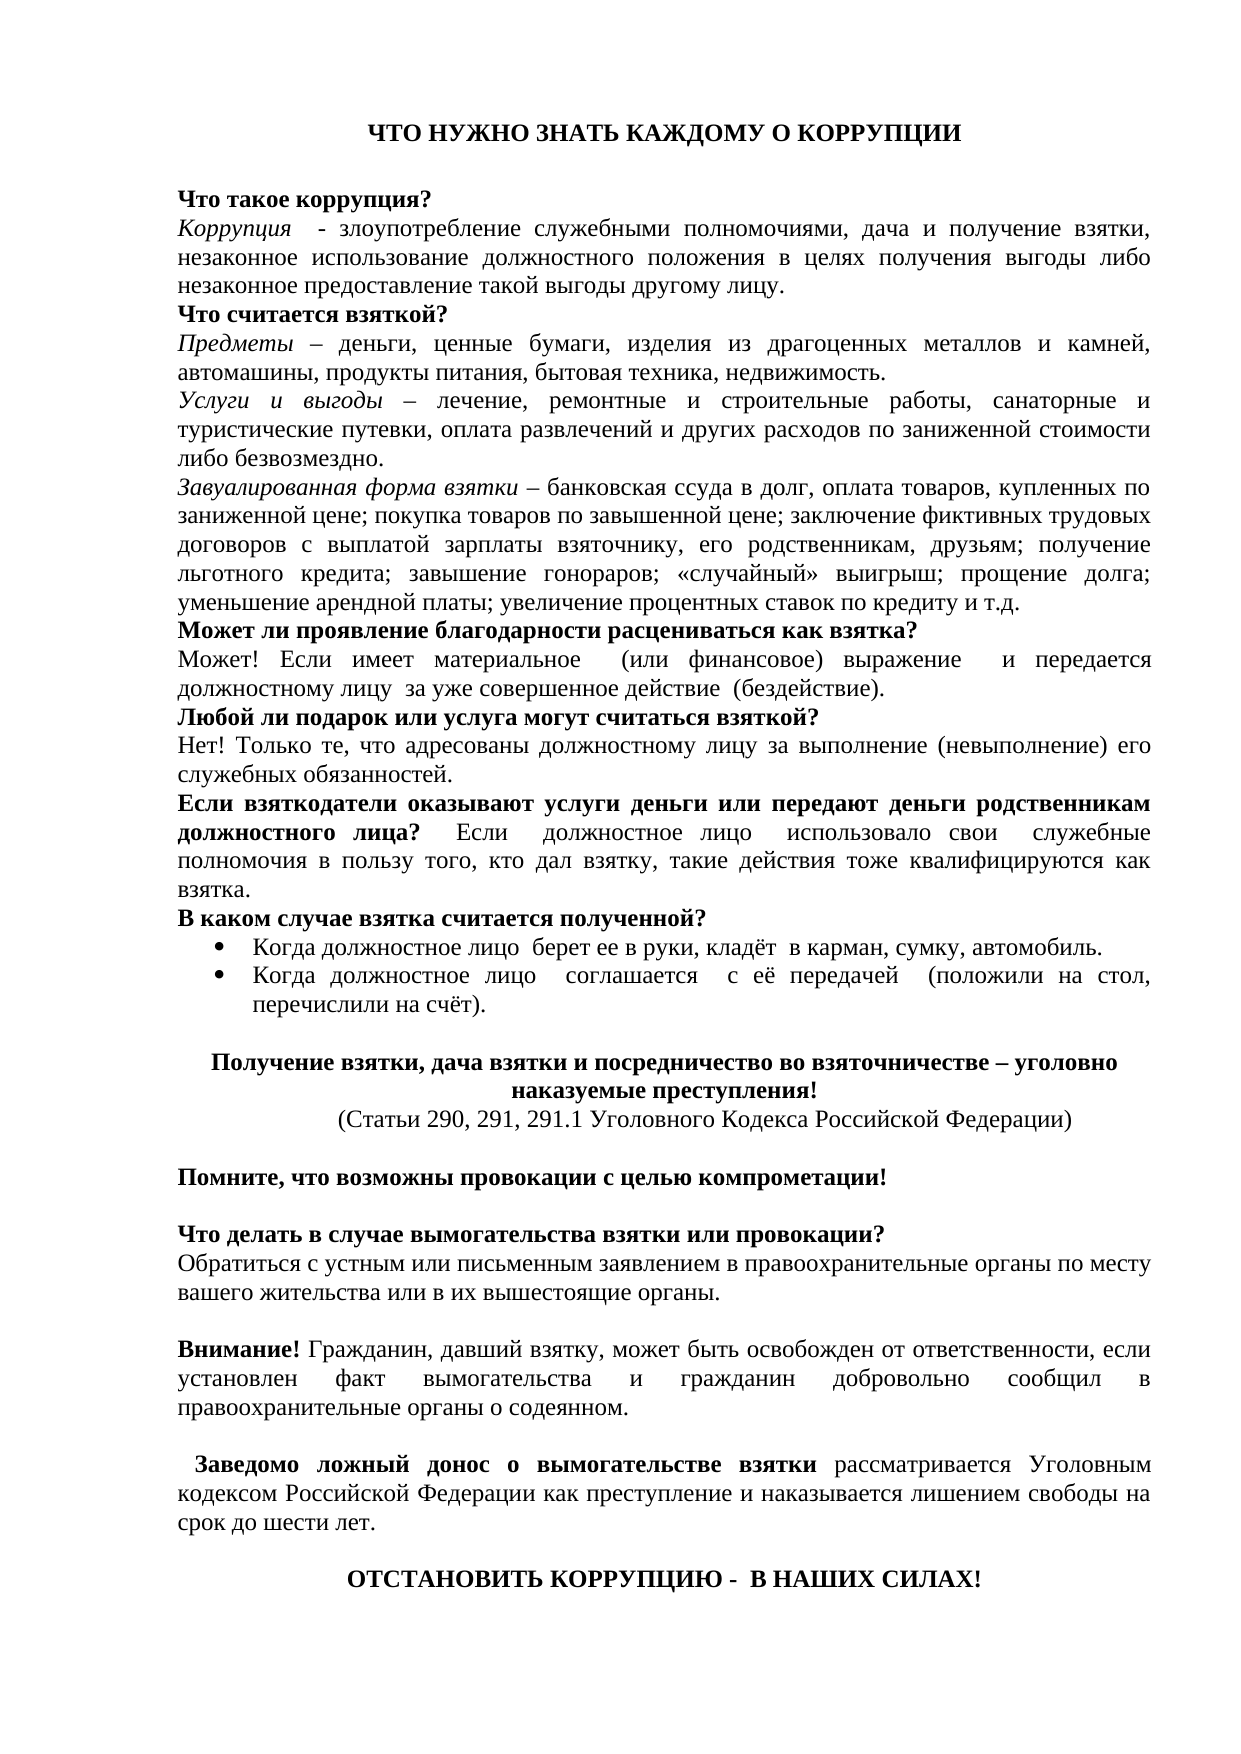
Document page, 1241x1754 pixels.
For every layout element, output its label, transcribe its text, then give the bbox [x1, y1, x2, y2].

text Предметы – деньги, ценные бумаги, изделия из драгоценных металлов и камней, автомашины, продукты питания, бытовая техника, недвижимость. [177, 328, 1152, 385]
text Любой ли подарок или услуга могут считаться взяткой? [177, 702, 1152, 730]
list Когда должностное лицо соглашается с её передачей (положили на стол, перечислили на счёт). [215, 960, 1152, 1018]
text Заведомо ложный донос о вымогательстве взятки рассматривается Уголовным кодексом Российской Федерации как преступление и наказывается лишением свободы на срок до шести лет. [177, 1449, 1152, 1535]
text Услуги и выгоды – лечение, ремонтные и строительные работы, санаторные и туристические путевки, оплата развлечений и других расходов по заниженной стоимости либо безвозмездно. [177, 385, 1152, 472]
text Может ли проявление благодарности расцениваться как взятка? [177, 615, 1152, 644]
text Коррупция - злоупотребление служебными полномочиями, дача и получение взятки, незаконное использование должностного положения в целях получения выгоды либо незаконное предоставление такой выгоды другому лицу. [177, 213, 1152, 299]
text В каком случае взятка считается полученной? [177, 903, 1152, 932]
text Внимание! Гражданин, давший взятку, может быть освобожден от ответственности, если установлен факт вымогательства и гражданин добровольно сообщил в правоохранительные органы о содеянном. [177, 1334, 1152, 1420]
text ЧТО НУЖНО ЗНАТЬ КАЖДОМУ О КОРРУПЦИИ [177, 118, 1152, 147]
text Если взяткодатели оказывают услуги деньги или передают деньги родственникам должностного лица? Если должностное лицо использовало свои служебные полномочия в пользу того, кто дал взятку, такие действия тоже квалифицируются как взятка. [177, 788, 1152, 903]
text Помните, что возможны провокации с целью компрометации! [177, 1162, 1152, 1190]
text Может! Если имеет материальное (или финансовое) выражение и передается должностному лицу за уже совершенное действие (бездействие). [177, 644, 1152, 702]
text Нет! Только те, что адресованы должностному лицу за выполнение (невыполнение) его служебных обязанностей. [177, 730, 1152, 788]
text ОТСТАНОВИТЬ КОРРУПЦИЮ - В НАШИХ СИЛАХ! [177, 1564, 1152, 1593]
text (Статьи 290, 291, 291.1 Уголовного Кодекса Российской Федерации) [252, 1104, 1152, 1133]
text Получение взятки, дача взятки и посредничество во взяточничестве – уголовно наказуемые преступления! [177, 1047, 1152, 1104]
list Когда должностное лицо берет ее в руки, кладёт в карман, сумку, автомобиль. [215, 932, 1152, 960]
text Обратиться с устным или письменным заявлением в правоохранительные органы по месту вашего жительства или в их вышестоящие органы. [177, 1248, 1152, 1305]
text Что такое коррупция? [177, 184, 1152, 213]
text Что делать в случае вымогательства взятки или провокации? [177, 1219, 1152, 1248]
text Завуалированная форма взятки – банковская ссуда в долг, оплата товаров, купленных по заниженной цене; покупка товаров по завышенной цене; заключение фиктивных трудовых договоров с выплатой зарплаты взяточнику, его родственникам, друзьям; получение льготного кредита; завышение гонораров; «случайный» выигрыш; прощение долга; уменьшение арендной платы; увеличение процентных ставок по кредиту и т.д. [177, 472, 1152, 615]
text Что считается взяткой? [177, 299, 1152, 328]
